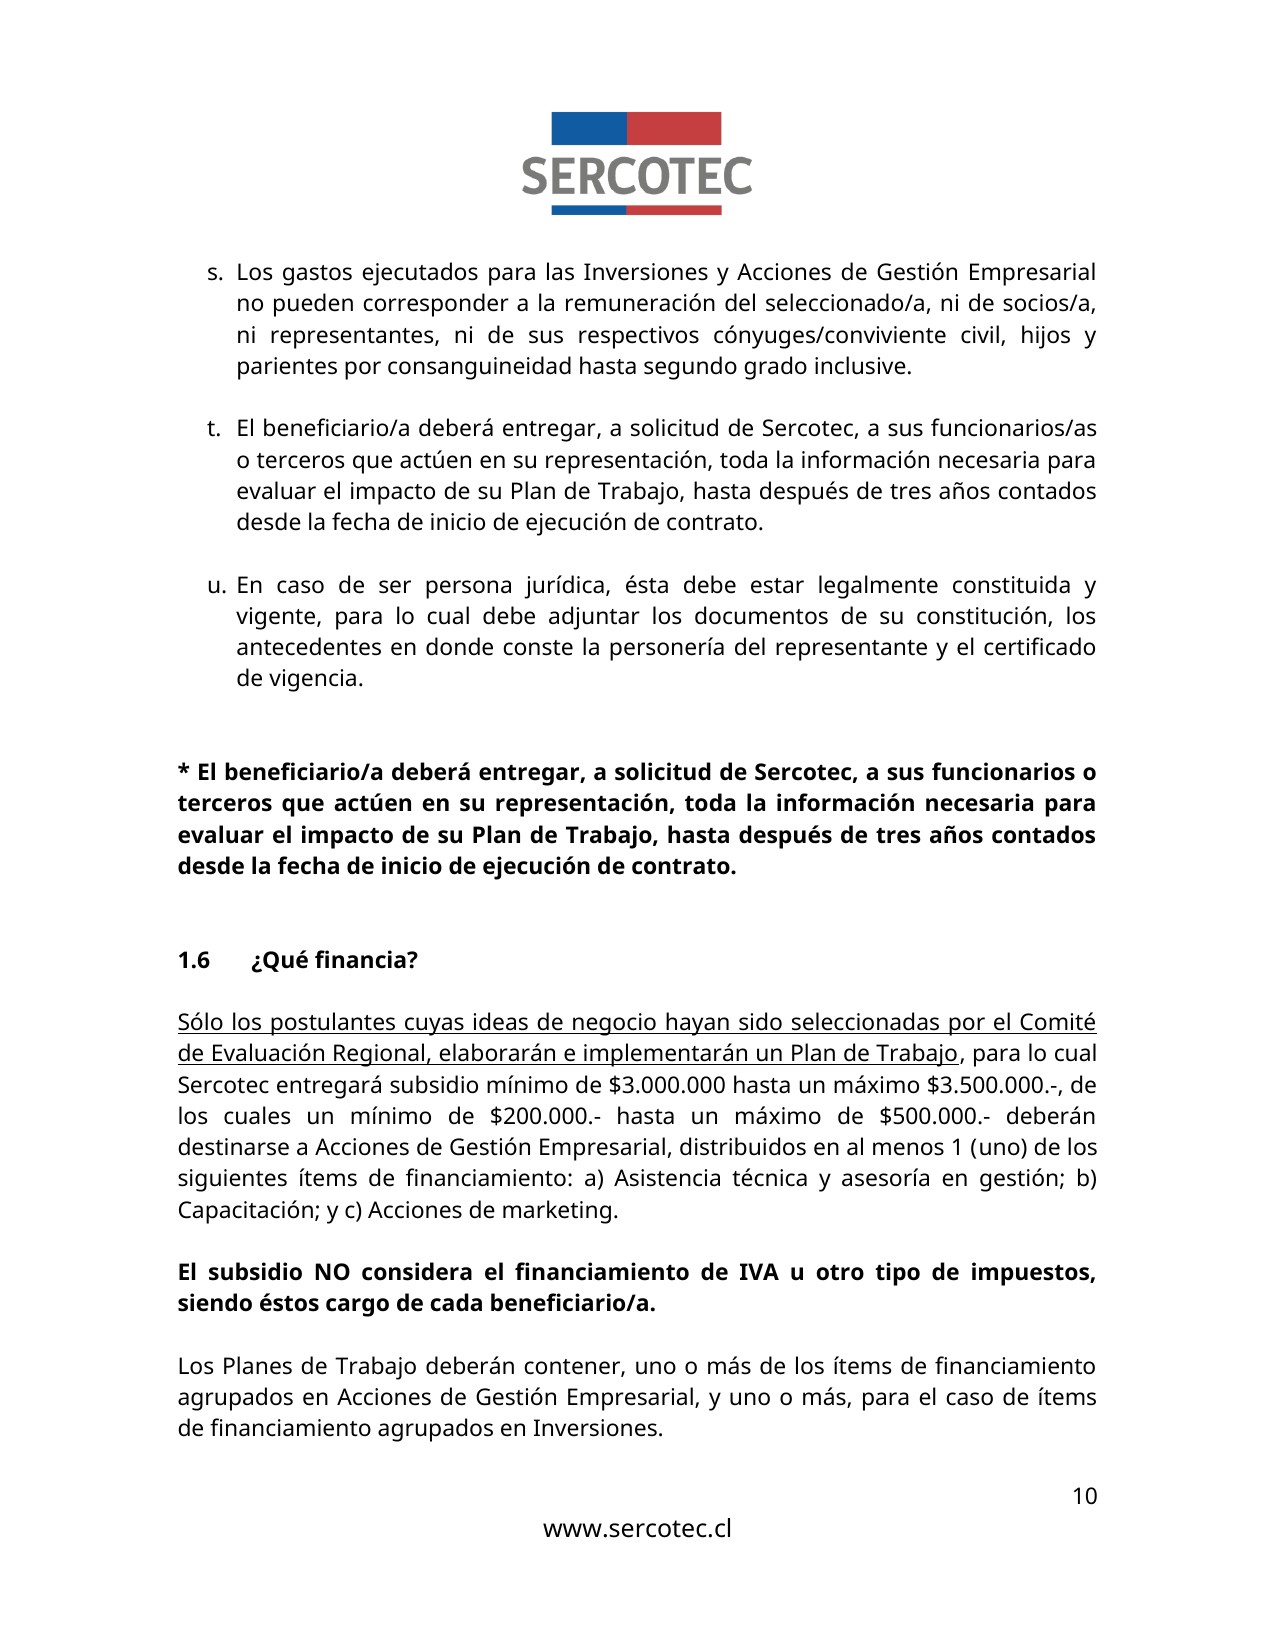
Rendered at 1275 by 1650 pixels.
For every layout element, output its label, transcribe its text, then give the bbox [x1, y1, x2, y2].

text * El beneficiario/a deberá entregar, a solicitud de Sercotec, a sus funcionarios o terceros que actúen en su representación, toda la información necesaria para evaluar el impacto de su Plan de Trabajo, hasta después de tres años contados desde la fecha de inicio de ejecución de contrato. [177, 756, 1098, 881]
text 1.6 ¿Qué financia? [177, 944, 1098, 975]
text El subsidio NO considera el financiamiento de IVA u otro tipo de impuestos, siendo éstos cargo de cada beneficiario/a. [177, 1256, 1098, 1319]
text Sólo los postulantes cuyas ideas de negocio hayan sido seleccionadas por el Comité de Evaluación Regional, elaborarán e implementarán un Plan de Trabajo, para lo cual Sercotec entregará subsidio mínimo de $3.000.000 hasta un máximo $3.500.000.-, de los cuales un mínimo de $200.000.- hasta un máximo de $500.000.- deberán destinarse a Acciones de Gestión Empresarial, distribuidos en al menos 1 (uno) de los siguientes ítems de financiamiento: a) Asistencia técnica y asesoría en gestión; b) Capacitación; y c) Acciones de marketing. [177, 1006, 1098, 1225]
list En caso de ser persona jurídica, ésta debe estar legalmente constituida y vigente, para lo cual debe adjuntar los documentos de su constitución, los antecedentes en donde conste la personería del representante y el certificado de vigencia. [207, 569, 1098, 694]
list El beneficiario/a deberá entregar, a solicitud de Sercotec, a sus funcionarios/as o terceros que actúen en su representación, toda la información necesaria para evaluar el impacto de su Plan de Trabajo, hasta después de tres años contados desde la fecha de inicio de ejecución de contrato. [207, 412, 1098, 537]
picture [512, 105, 763, 225]
list Los gastos ejecutados para las Inversiones y Acciones de Gestión Empresarial no pueden corresponder a la remuneración del seleccionado/a, ni de socios/a, ni representantes, ni de sus respectivos cónyuges/conviviente civil, hijos y parientes por consanguineidad hasta segundo grado inclusive. [207, 256, 1098, 381]
text Los Planes de Trabajo deberán contener, uno o más de los ítems de financiamiento agrupados en Acciones de Gestión Empresarial, y uno o más, para el caso de ítems de financiamiento agrupados en Inversiones. [177, 1350, 1098, 1444]
